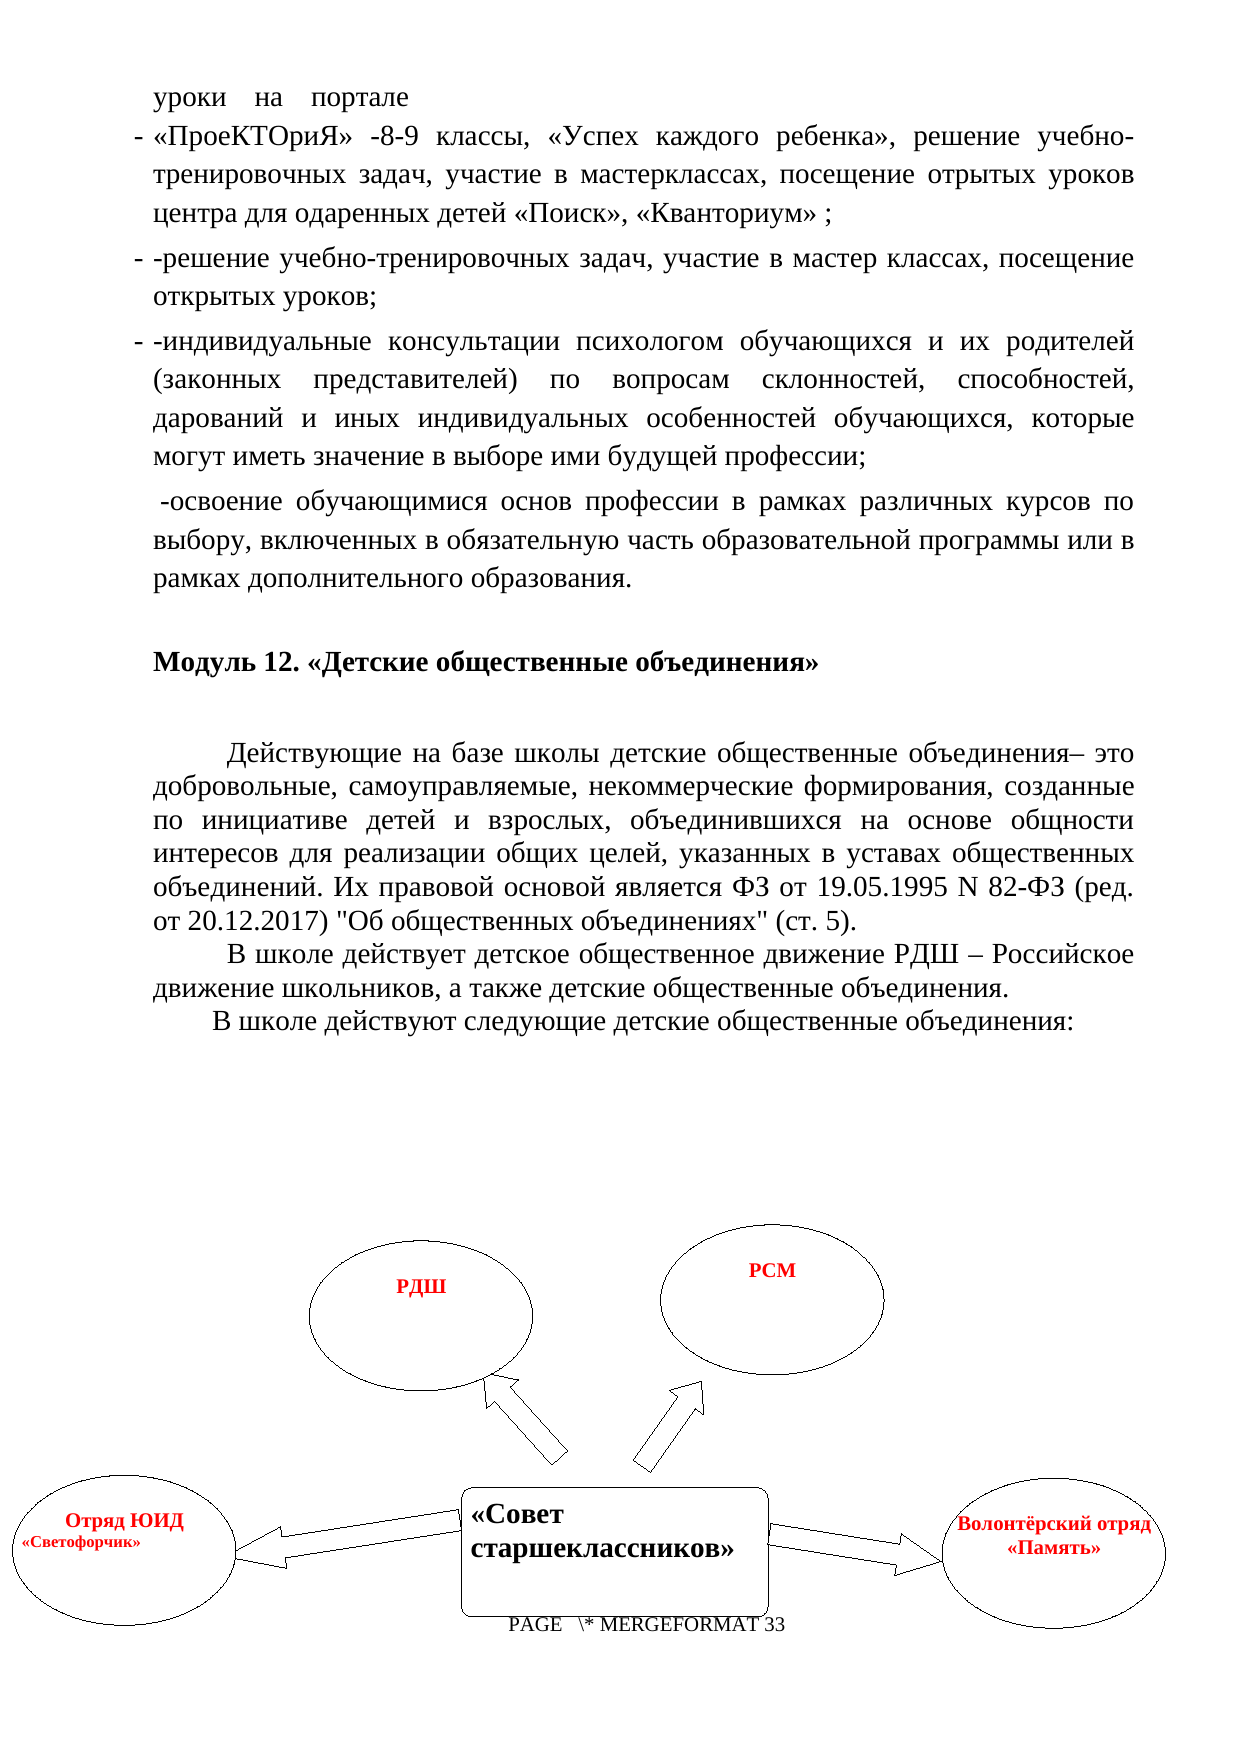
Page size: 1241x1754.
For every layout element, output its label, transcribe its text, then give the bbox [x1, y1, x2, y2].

text Действующие на базе школы детские общественные объединения– это добровольные, самоуправляемые, некоммерческие формирования, созданные по инициативе детей и взрослых, объединившихся на основе общности интересов для реализации общих целей, указанных в уставах общественных объединений. Их правовой основой является ФЗ от 19.05.1995 N 82-ФЗ (ред. от 20.12.2017) "Об общественных объединениях" (ст. 5). [153, 735, 1135, 936]
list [133, 79, 1135, 113]
list -индивидуальные консультации психологом обучающихся и их родителей (законных представителей) по вопросам склонностей, способностей, дарований и иных индивидуальных особенностей обучающихся, которые могут иметь значение в выборе ими будущей профессии; [133, 323, 1135, 472]
text В школе действует детское общественное движение РДШ – Российское движение школьников, а также детские общественные объединения. [153, 936, 1135, 1003]
text -освоение обучающимися основ профессии в рамках различных курсов по выбору, включенных в обязательную часть образовательной программы или в рамках дополнительного образования. [153, 483, 1135, 594]
text В школе действуют следующие детские общественные объединения: [153, 1003, 1135, 1037]
list «ПроеКТОриЯ» -8-9 классы, «Успех каждого ребенка», решение учебно- тренировочных задач, участие в мастерклассах, посещение отрытых уроков центра для одаренных детей «Поиск», «Кванториум» ; [133, 118, 1135, 228]
text Модуль 12. «Детские общественные объединения» [153, 644, 1135, 677]
list -решение учебно-тренировочных задач, участие в мастер классах, посещение открытых уроков; [133, 240, 1135, 312]
